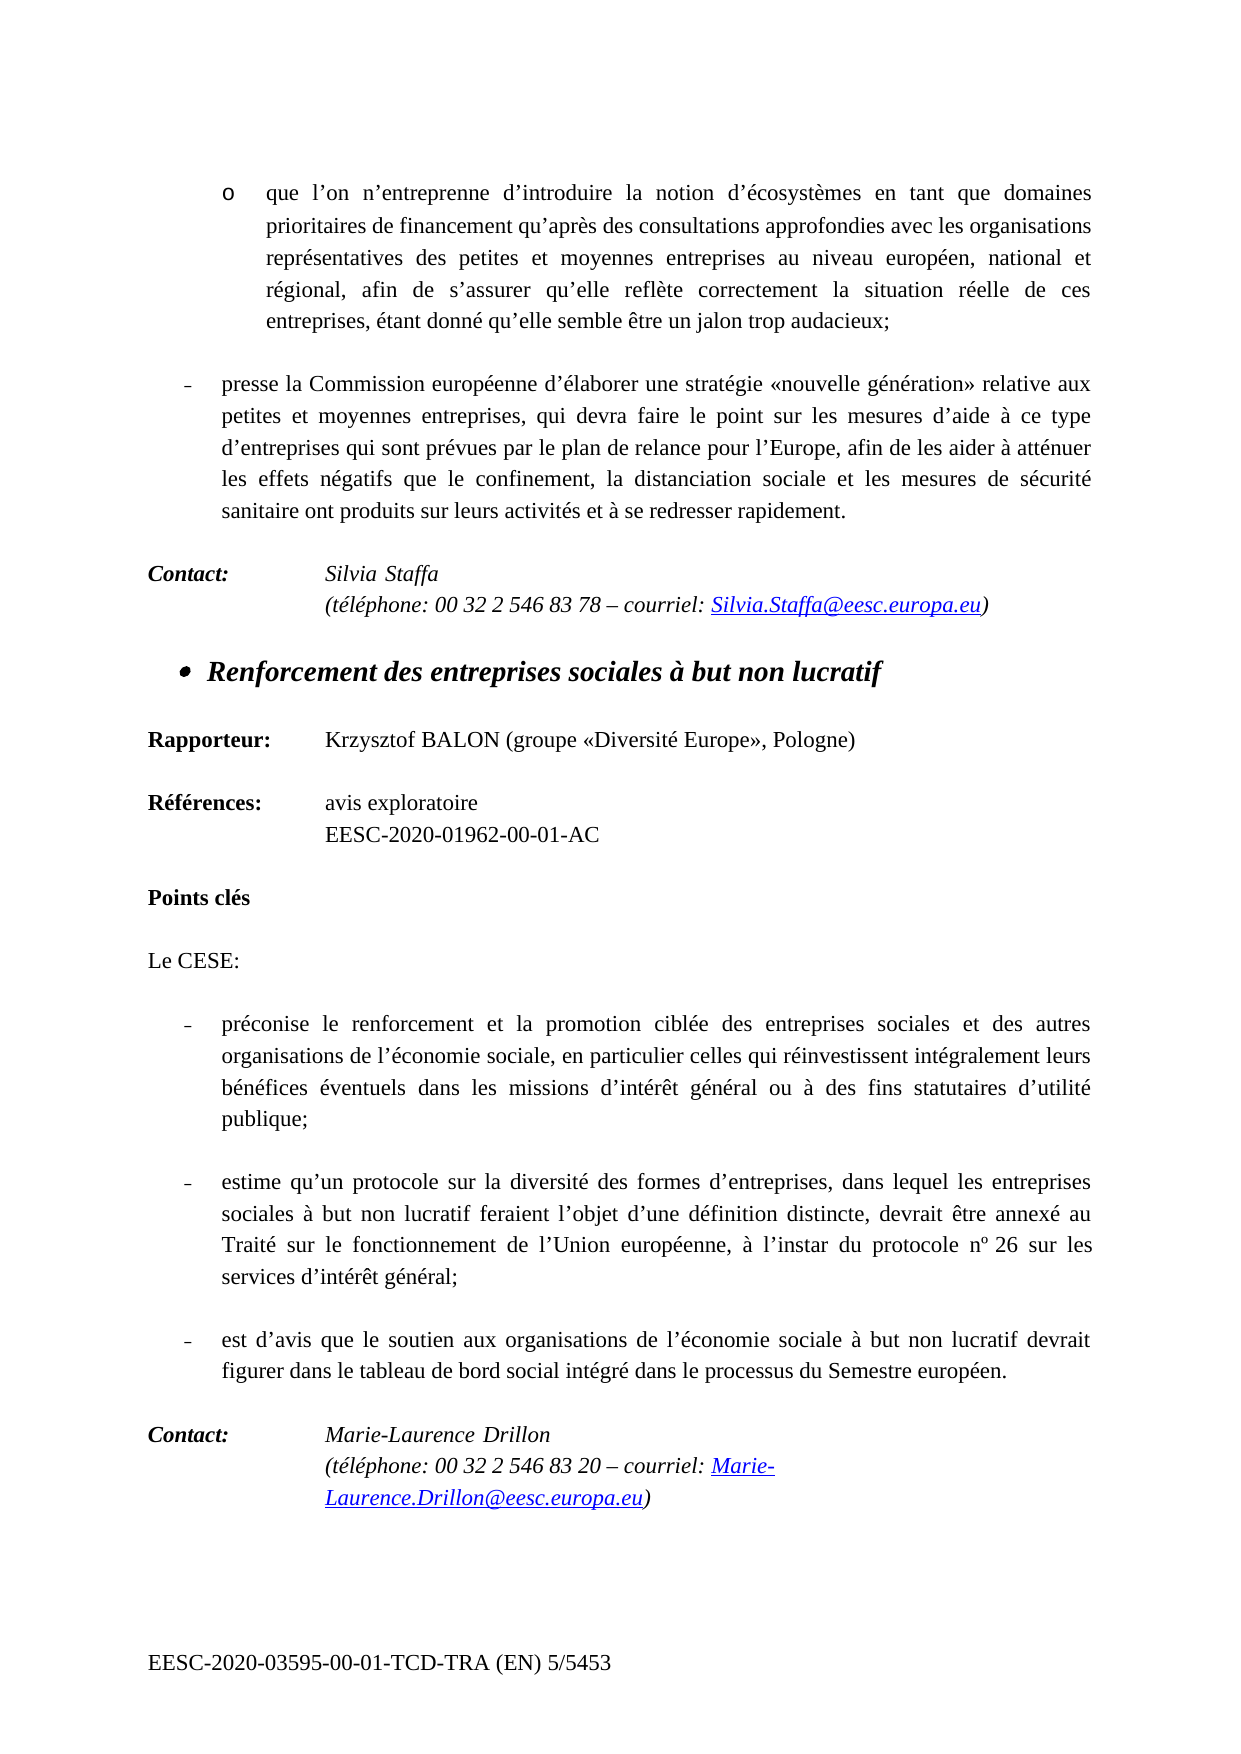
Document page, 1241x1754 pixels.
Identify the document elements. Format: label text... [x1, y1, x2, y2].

subtitle presse la Commission européenne d’élaborer une stratégie «nouvelle génération» relative aux petites et moyennes entreprises, qui devra faire le point sur les mesures d’aide à ce type d’entreprises qui sont prévues par le plan de relance pour l’Europe, afin de les aider à atténuer les effets négatifs que le confinement, la distanciation sociale et les mesures de sécurité sanitaire ont produits sur leurs activités et à se redresser rapidement. [184, 370, 1093, 523]
text Points clés [148, 884, 1093, 911]
text Rapporteur: Krzysztof BALON (groupe «Diversité Europe», Pologne) [148, 726, 1093, 753]
text Le CESE: [148, 947, 1093, 974]
text (téléphone: 00 32 2 546 83 20 – courriel: Marie-Laurence.Drillon@eesc.europa.eu) [325, 1452, 1093, 1510]
subtitle que l’on n’entreprenne d’introduire la notion d’écosystèmes en tant que domaines prioritaires de financement qu’après des consultations approfondies avec les organisations représentatives des petites et moyennes entreprises au niveau européen, national et régional, afin de s’assurer qu’elle reflète correctement la situation réelle de ces entreprises, étant donné qu’elle semble être un jalon trop audacieux; [221, 179, 1093, 334]
subtitle est d’avis que le soutien aux organisations de l’économie sociale à but non lucratif devrait figurer dans le tableau de bord social intégré dans le processus du Semestre européen. [184, 1326, 1093, 1384]
list Renforcement des entreprises sociales à but non lucratif [177, 654, 1093, 688]
text Références: avis exploratoire [148, 789, 1093, 816]
subtitle préconise le renforcement et la promotion ciblée des entreprises sociales et des autres organisations de l’économie sociale, en particulier celles qui réinvestissent intégralement leurs bénéfices éventuels dans les missions d’intérêt général ou à des fins statutaires d’utilité publique; [184, 1010, 1093, 1131]
text (téléphone: 00 32 2 546 83 78 – courriel: Silvia.Staffa@eesc.europa.eu) [325, 591, 1093, 618]
subtitle estime qu’un protocole sur la diversité des formes d’entreprises, dans lequel les entreprises sociales à but non lucratif feraient l’objet d’une définition distincte, devrait être annexé au Traité sur le fonctionnement de l’Union européenne, à l’instar du protocole nº 26 sur les services d’intérêt général; [184, 1168, 1093, 1289]
text Contact: Silvia Staffa [148, 560, 1093, 586]
text Contact: Marie-Laurence Drillon [148, 1421, 1093, 1447]
text EESC-2020-01962-00-01-AC [325, 821, 1093, 847]
